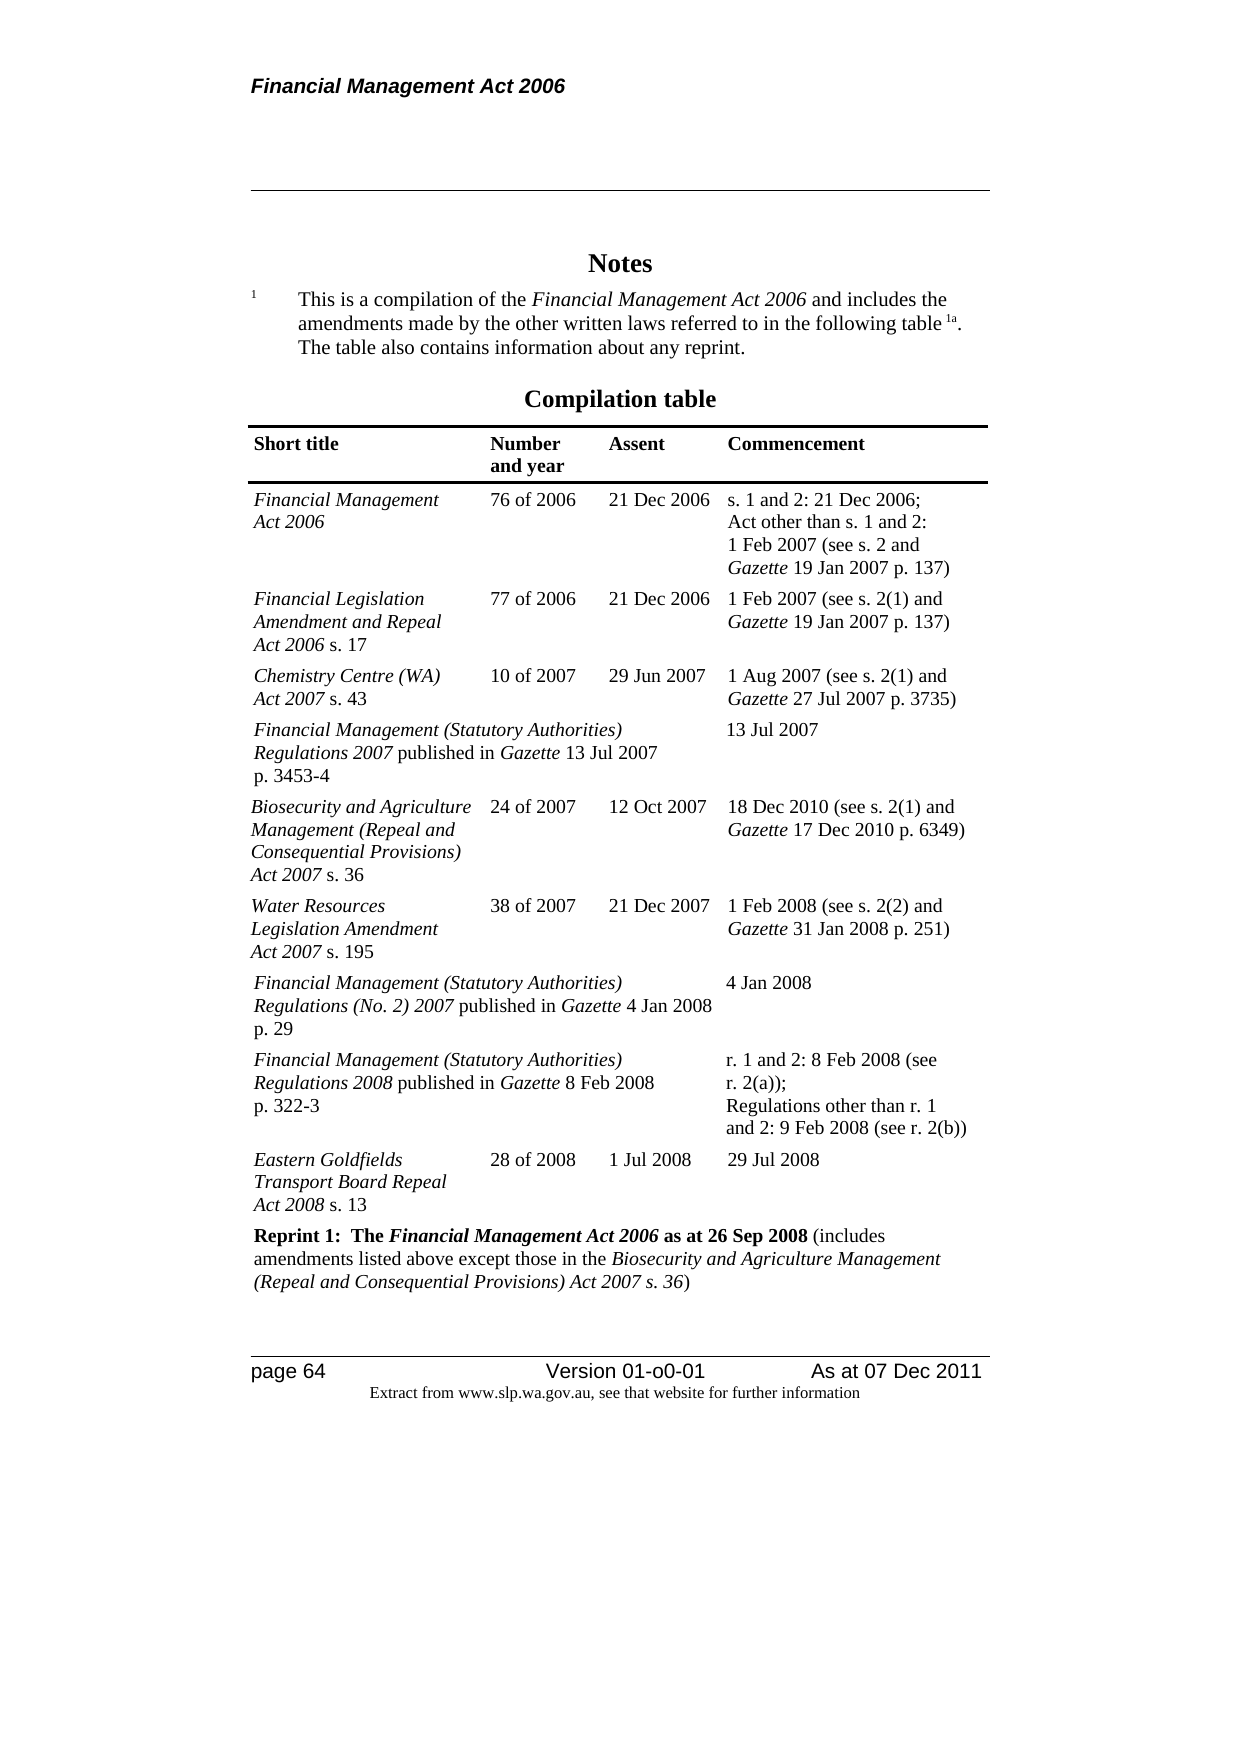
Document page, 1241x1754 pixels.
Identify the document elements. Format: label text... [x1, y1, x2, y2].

table_cell Financial Legislation Amendment and Repeal Act 2006 s. 17 [248, 583, 484, 660]
table_cell 1 Aug 2007 (see s. 2(1) and Gazette 27 Jul 2007 p. 3735) [722, 660, 987, 714]
table_cell s. 1 and 2: 21 Dec 2006; Act other than s. 1 and 2: 1 Feb 2007 (see s. 2 and Gazette 19 Jan 2007 p. 137) [722, 484, 987, 583]
table_header Commencement [722, 428, 987, 481]
table_cell 13 Jul 2007 [720, 714, 986, 791]
table_cell Reprint 1: The Financial Management Act 2006 as at 26 Sep 2008 (includes amendments listed above except those in the Biosecurity and Agriculture Management (Repeal and Consequential Provisions) Act 2007 s. 36) [248, 1220, 986, 1297]
table_cell 76 of 2006 [484, 484, 603, 583]
table_cell 4 Jan 2008 [720, 967, 986, 1044]
text 1 This is a compilation of the Financial Management Act 2006 and includes the amendments made by the other written laws referred to in the following table 1a. The table also contains information about any reprint. [251, 287, 990, 359]
subtitle Notes [251, 247, 990, 279]
table_header Short title [248, 428, 484, 481]
table_header Assent [603, 428, 722, 481]
table_cell Water Resources Legislation Amendment Act 2007 s. 195 [248, 890, 484, 967]
table_cell Financial Management Act 2006 [248, 484, 484, 583]
table_cell 21 Dec 2006 [603, 484, 722, 583]
table_cell 38 of 2007 [484, 890, 603, 967]
table_cell 18 Dec 2010 (see s. 2(1) and Gazette 17 Dec 2010 p. 6349) [722, 791, 987, 890]
table_cell Financial Management (Statutory Authorities) Regulations 2008 published in Gazette 8 Feb 2008 p. 322-3 [248, 1044, 720, 1143]
table_cell 1 Feb 2007 (see s. 2(1) and Gazette 19 Jan 2007 p. 137) [722, 583, 987, 660]
table_cell 29 Jun 2007 [603, 660, 722, 714]
table_cell Chemistry Centre (WA) Act 2007 s. 43 [248, 660, 484, 714]
table_cell Financial Management (Statutory Authorities) Regulations 2007 published in Gazette 13 Jul 2007 p. 3453-4 [248, 714, 720, 791]
table_cell 1 Feb 2008 (see s. 2(2) and Gazette 31 Jan 2008 p. 251) [722, 890, 987, 967]
table_header Number and year [484, 428, 603, 481]
table_cell 12 Oct 2007 [603, 791, 722, 890]
table_cell 21 Dec 2007 [603, 890, 722, 967]
table_cell r. 1 and 2: 8 Feb 2008 (see r. 2(a)); Regulations other than r. 1 and 2: 9 Feb 2008 (see r. 2(b)) [720, 1044, 986, 1143]
table_cell 21 Dec 2006 [603, 583, 722, 660]
table_cell 24 of 2007 [484, 791, 603, 890]
table_cell 29 Jul 2008 [722, 1143, 987, 1220]
table_cell 1 Jul 2008 [603, 1143, 722, 1220]
subtitle Compilation table [251, 384, 990, 413]
table_cell Eastern Goldfields Transport Board Repeal Act 2008 s. 13 [248, 1143, 484, 1220]
table_cell 77 of 2006 [484, 583, 603, 660]
table_cell 28 of 2008 [484, 1143, 603, 1220]
table_cell Biosecurity and Agriculture Management (Repeal and Consequential Provisions) Act 2007 s. 36 [248, 791, 484, 890]
table_cell 10 of 2007 [484, 660, 603, 714]
table_cell Financial Management (Statutory Authorities) Regulations (No. 2) 2007 published in Gazette 4 Jan 2008 p. 29 [248, 967, 720, 1044]
